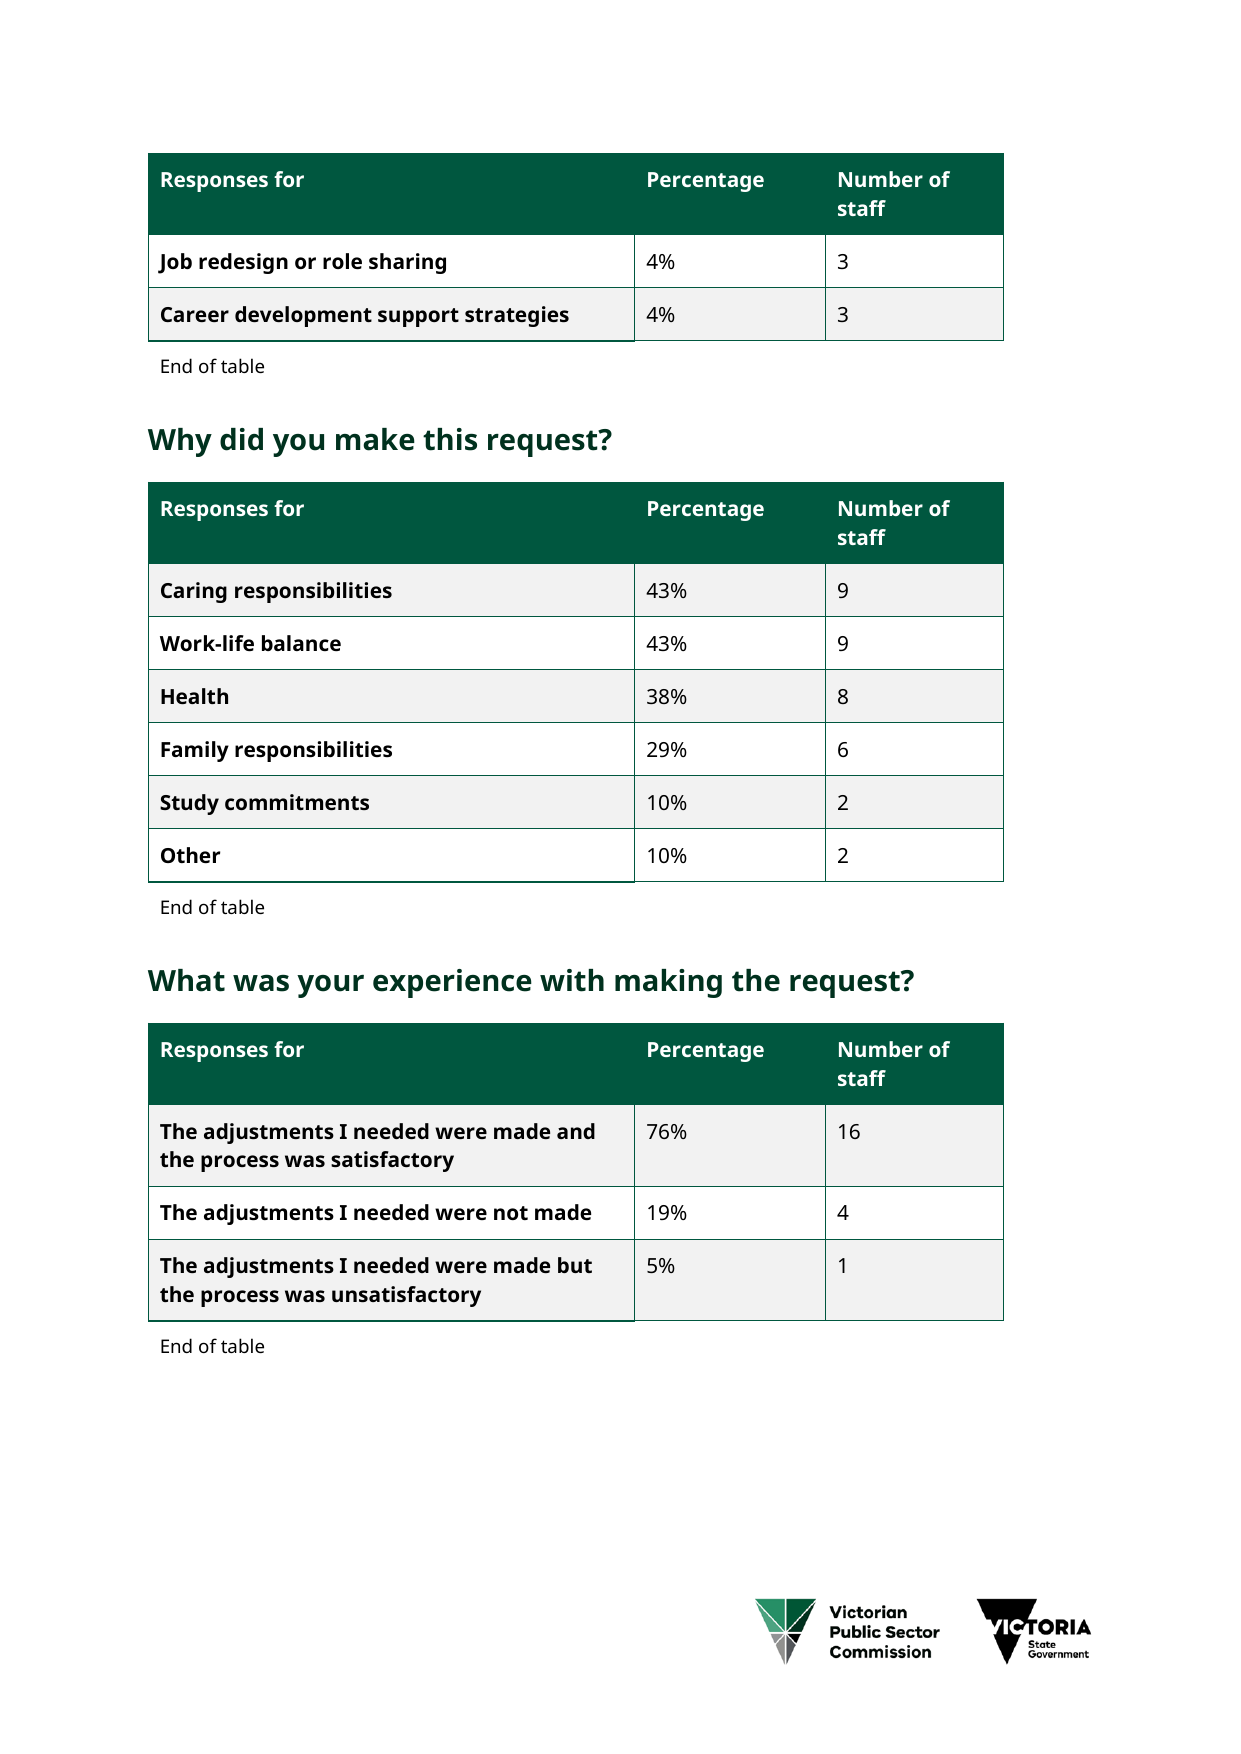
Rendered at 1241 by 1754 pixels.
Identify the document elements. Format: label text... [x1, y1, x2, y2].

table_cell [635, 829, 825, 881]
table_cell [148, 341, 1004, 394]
picture [754, 1598, 1093, 1666]
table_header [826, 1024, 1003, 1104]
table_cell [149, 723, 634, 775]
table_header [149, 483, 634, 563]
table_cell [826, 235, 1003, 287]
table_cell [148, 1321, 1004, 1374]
subtitle What was your experience with making the request? [148, 960, 1092, 1000]
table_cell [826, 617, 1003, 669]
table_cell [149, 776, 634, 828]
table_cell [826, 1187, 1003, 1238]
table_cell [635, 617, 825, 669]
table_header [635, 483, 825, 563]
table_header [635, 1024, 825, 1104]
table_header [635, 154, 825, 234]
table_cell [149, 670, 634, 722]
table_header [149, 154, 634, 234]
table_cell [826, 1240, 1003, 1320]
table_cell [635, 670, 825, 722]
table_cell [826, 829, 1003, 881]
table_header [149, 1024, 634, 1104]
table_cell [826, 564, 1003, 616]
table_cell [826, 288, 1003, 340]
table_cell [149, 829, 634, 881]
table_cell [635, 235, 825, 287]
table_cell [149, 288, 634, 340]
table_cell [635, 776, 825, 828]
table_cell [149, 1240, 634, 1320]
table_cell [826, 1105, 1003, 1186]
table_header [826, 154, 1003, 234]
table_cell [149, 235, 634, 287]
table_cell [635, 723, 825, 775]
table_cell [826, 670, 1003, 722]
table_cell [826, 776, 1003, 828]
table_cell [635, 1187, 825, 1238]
subtitle Why did you make this request? [148, 419, 1092, 459]
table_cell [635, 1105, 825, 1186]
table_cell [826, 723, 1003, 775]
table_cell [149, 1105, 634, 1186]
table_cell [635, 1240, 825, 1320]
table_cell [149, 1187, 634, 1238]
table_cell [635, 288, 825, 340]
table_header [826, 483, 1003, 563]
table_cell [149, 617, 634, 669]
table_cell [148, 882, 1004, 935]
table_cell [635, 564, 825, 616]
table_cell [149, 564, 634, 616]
